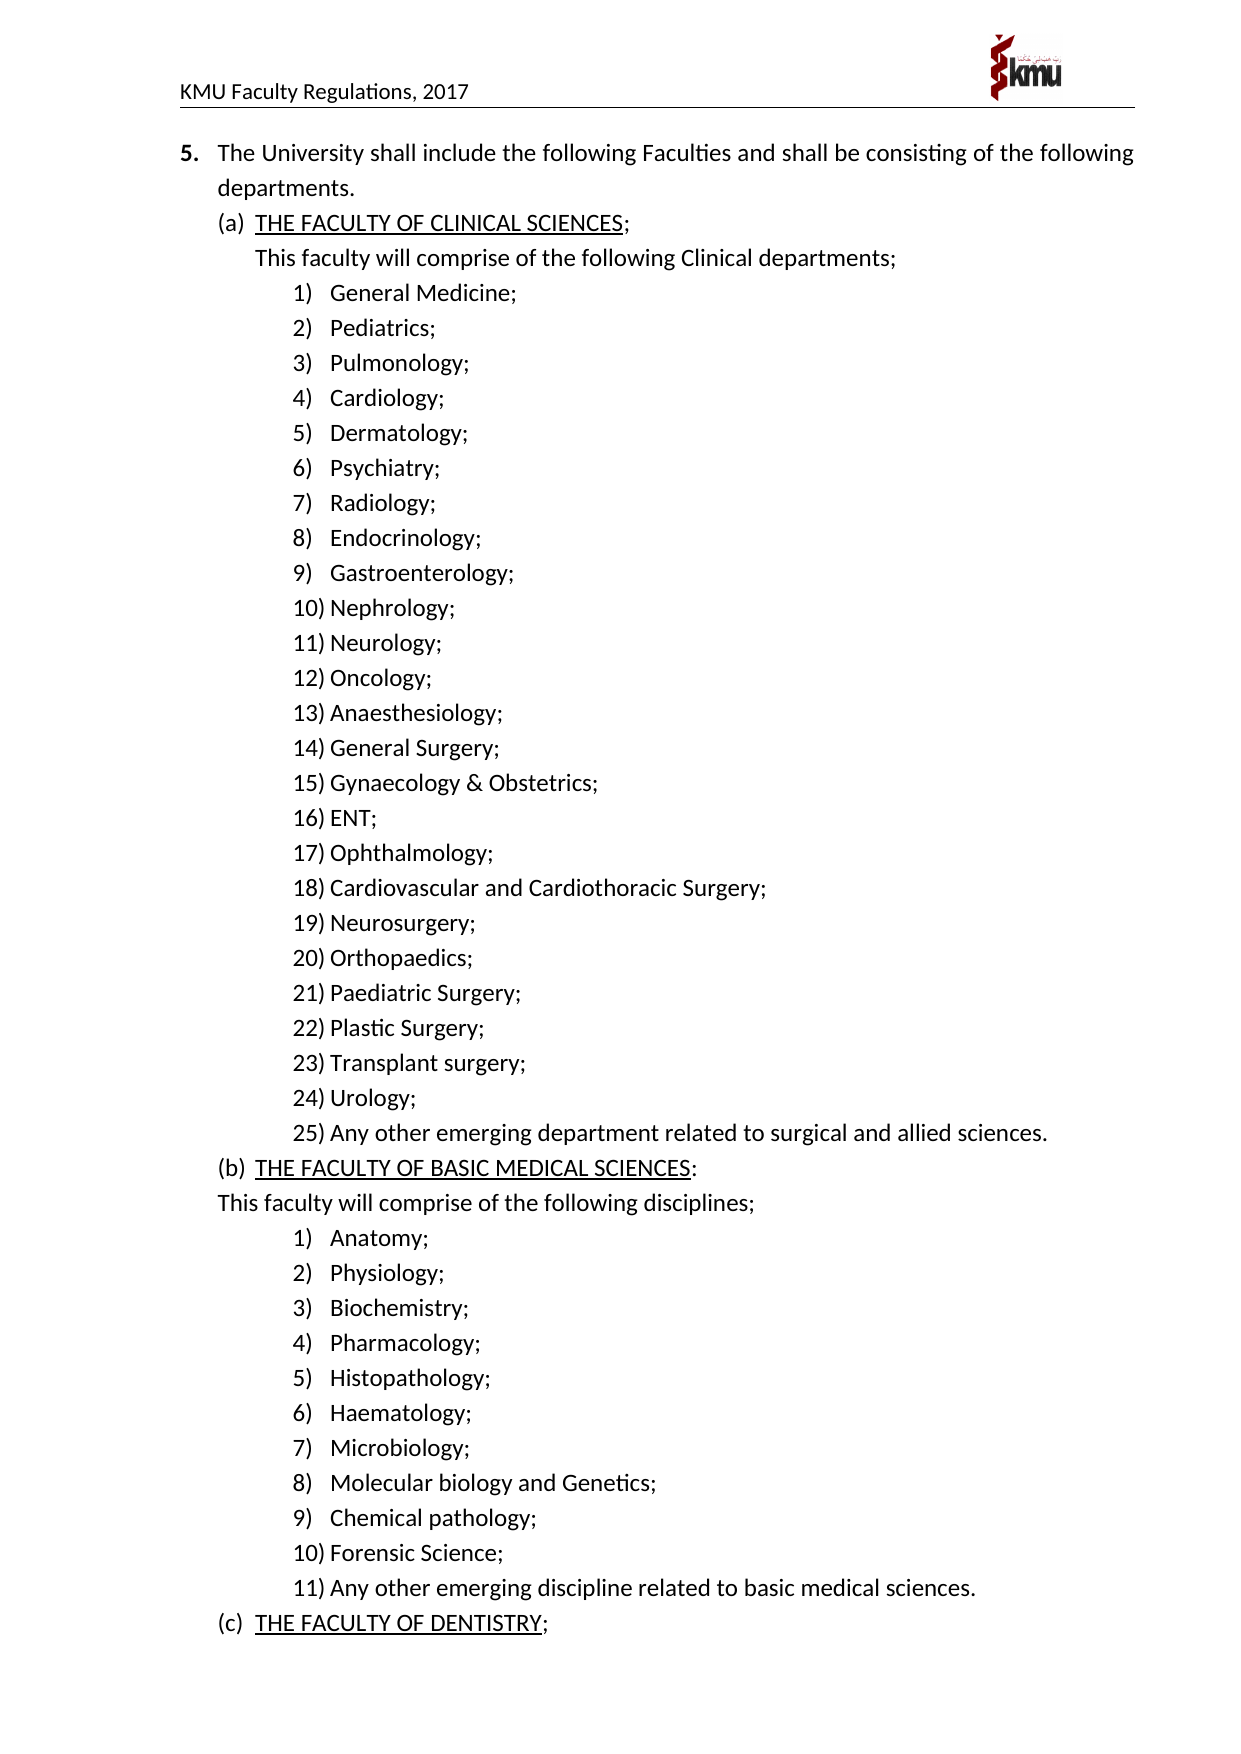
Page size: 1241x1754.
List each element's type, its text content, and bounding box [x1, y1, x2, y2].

list Chemical pathology; [292, 1502, 1135, 1533]
list Biochemistry; [292, 1292, 1135, 1323]
list Anaesthesiology; [292, 697, 1135, 728]
list Cardiology; [292, 382, 1135, 413]
list Forensic Science; [292, 1537, 1135, 1568]
list Dermatology; [292, 417, 1135, 448]
list Any other emerging discipline related to basic medical sciences. [292, 1572, 1135, 1603]
list Pediatrics; [292, 312, 1135, 343]
list Endocrinology; [292, 522, 1135, 553]
list Cardiovascular and Cardiothoracic Surgery; [292, 872, 1135, 903]
list Transplant surgery; [292, 1047, 1135, 1078]
list The University shall include the following Faculties and shall be consisting of the following departments. [180, 137, 1135, 203]
list Microbiology; [292, 1432, 1135, 1463]
list General Medicine; [292, 277, 1135, 308]
text This faculty will comprise of the following Clinical departments; [180, 242, 1135, 273]
picture [989, 33, 1063, 105]
list Ophthalmology; [292, 837, 1135, 868]
list Neurosurgery; [292, 907, 1135, 938]
list Gynaecology & Obstetrics; [292, 767, 1135, 798]
list Pulmonology; [292, 347, 1135, 378]
list General Surgery; [292, 732, 1135, 763]
list Urology; [292, 1082, 1135, 1113]
list Gastroenterology; [292, 557, 1135, 588]
list Any other emerging department related to surgical and allied sciences. [292, 1117, 1135, 1148]
list ENT; [292, 802, 1135, 833]
list Nephrology; [292, 592, 1135, 623]
list Psychiatry; [292, 452, 1135, 483]
list Neurology; [292, 627, 1135, 658]
list Haematology; [292, 1397, 1135, 1428]
list Paediatric Surgery; [292, 977, 1135, 1008]
list The Faculty of Basic Medical Sciences: [217, 1152, 1135, 1183]
list Molecular biology and Genetics; [292, 1467, 1135, 1498]
list Oncology; [292, 662, 1135, 693]
list Anatomy; [292, 1222, 1135, 1253]
list Plastic Surgery; [292, 1012, 1135, 1043]
list THE FACULTY OF CLINICAL SCIENCES; [217, 207, 1135, 238]
list Pharmacology; [292, 1327, 1135, 1358]
list Histopathology; [292, 1362, 1135, 1393]
text This faculty will comprise of the following disciplines; [180, 1187, 1135, 1218]
list Physiology; [292, 1257, 1135, 1288]
list THE FACULTY OF DENTISTRY; [217, 1607, 1135, 1638]
list Radiology; [292, 487, 1135, 518]
list Orthopaedics; [292, 942, 1135, 973]
